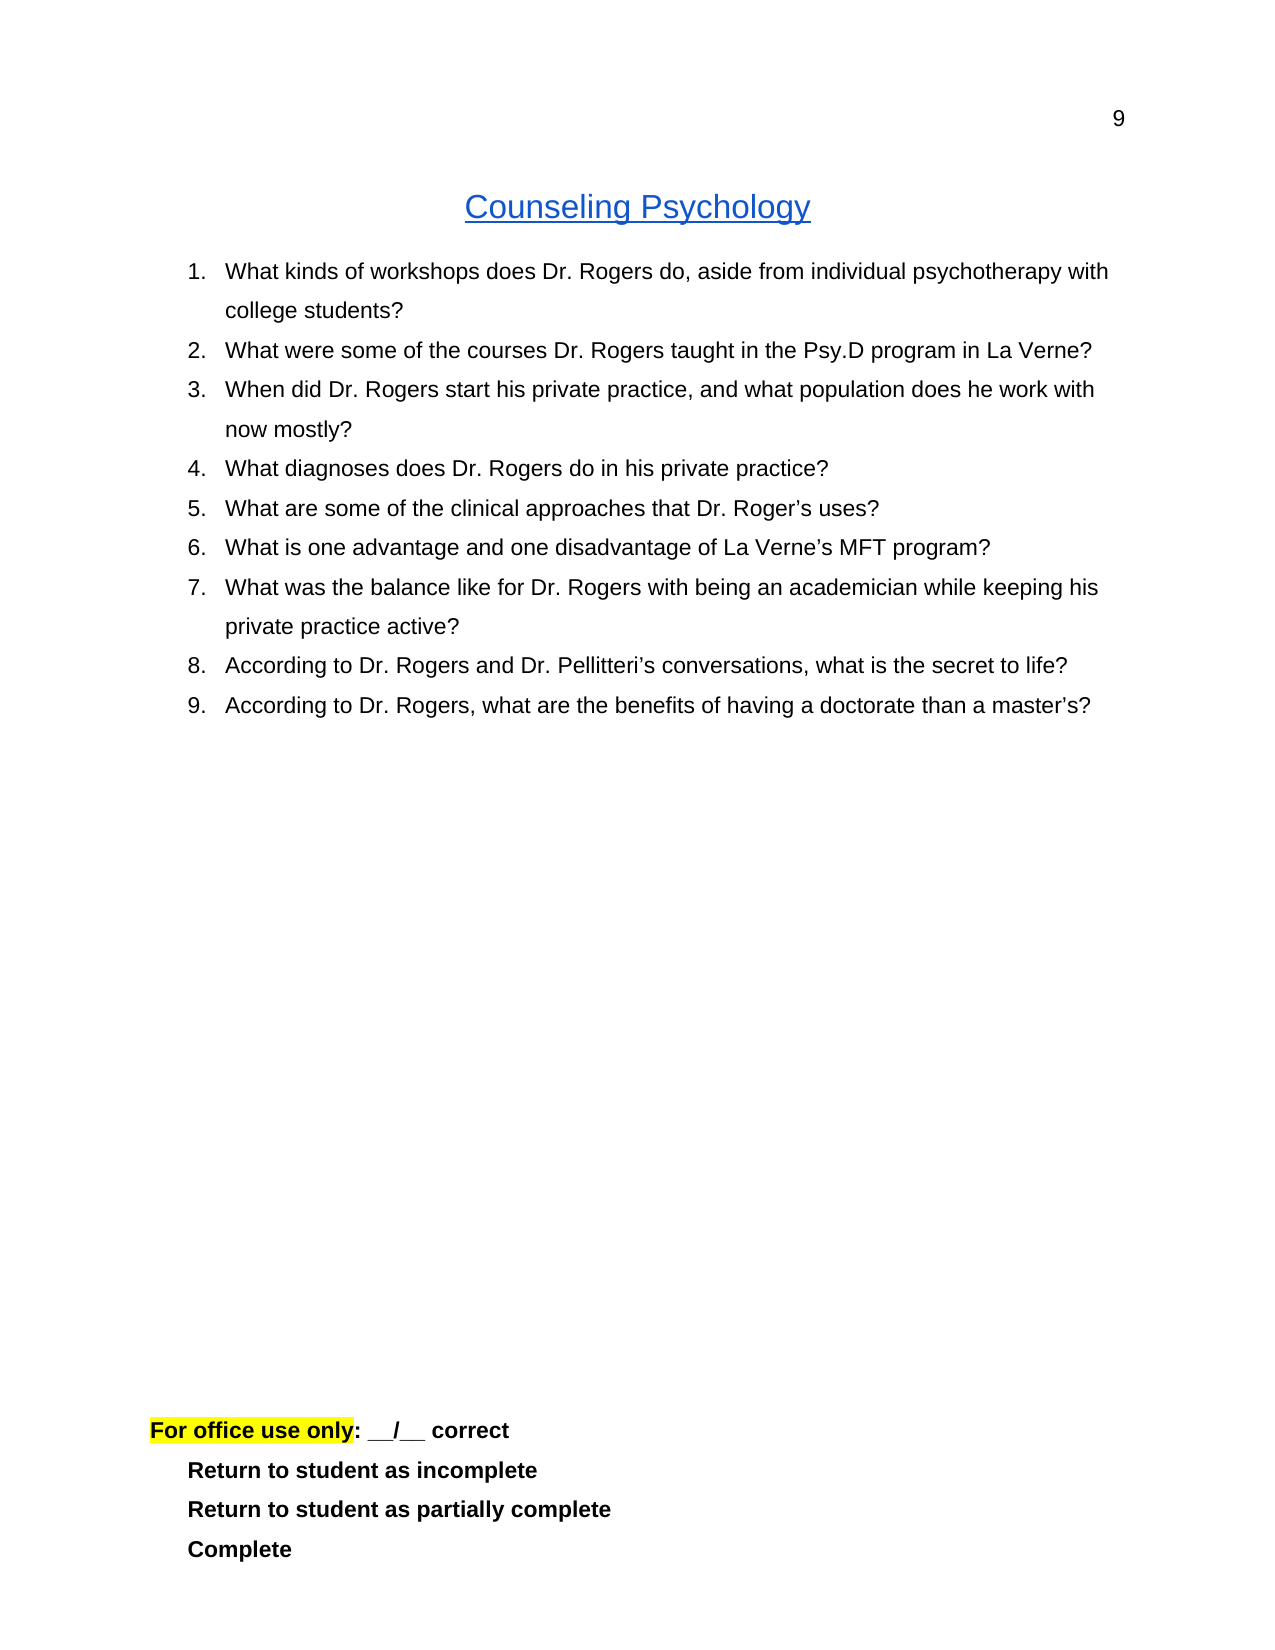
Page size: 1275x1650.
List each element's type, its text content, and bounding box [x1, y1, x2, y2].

list According to Dr. Rogers and Dr. Pellitteri’s conversations, what is the secret to life? [187, 652, 1125, 679]
list What diagnoses does Dr. Rogers do in his private practice? [187, 455, 1125, 481]
subtitle Counseling Psychology [150, 187, 1125, 226]
list What were some of the courses Dr. Rogers taught in the Psy.D program in La Verne? [187, 337, 1125, 363]
list What was the balance like for Dr. Rogers with being an academician while keeping his private practice active? [187, 573, 1125, 639]
list What kinds of workshops does Dr. Rogers do, aside from individual psychotherapy with college students? [187, 258, 1125, 323]
list When did Dr. Rogers start his private practice, and what population does he work with now mostly? [187, 376, 1125, 442]
list According to Dr. Rogers, what are the benefits of having a doctorate than a master’s? [187, 692, 1125, 718]
list What are some of the clinical approaches that Dr. Roger’s uses? [187, 494, 1125, 521]
list What is one advantage and one disadvantage of La Verne’s MFT program? [187, 534, 1125, 560]
